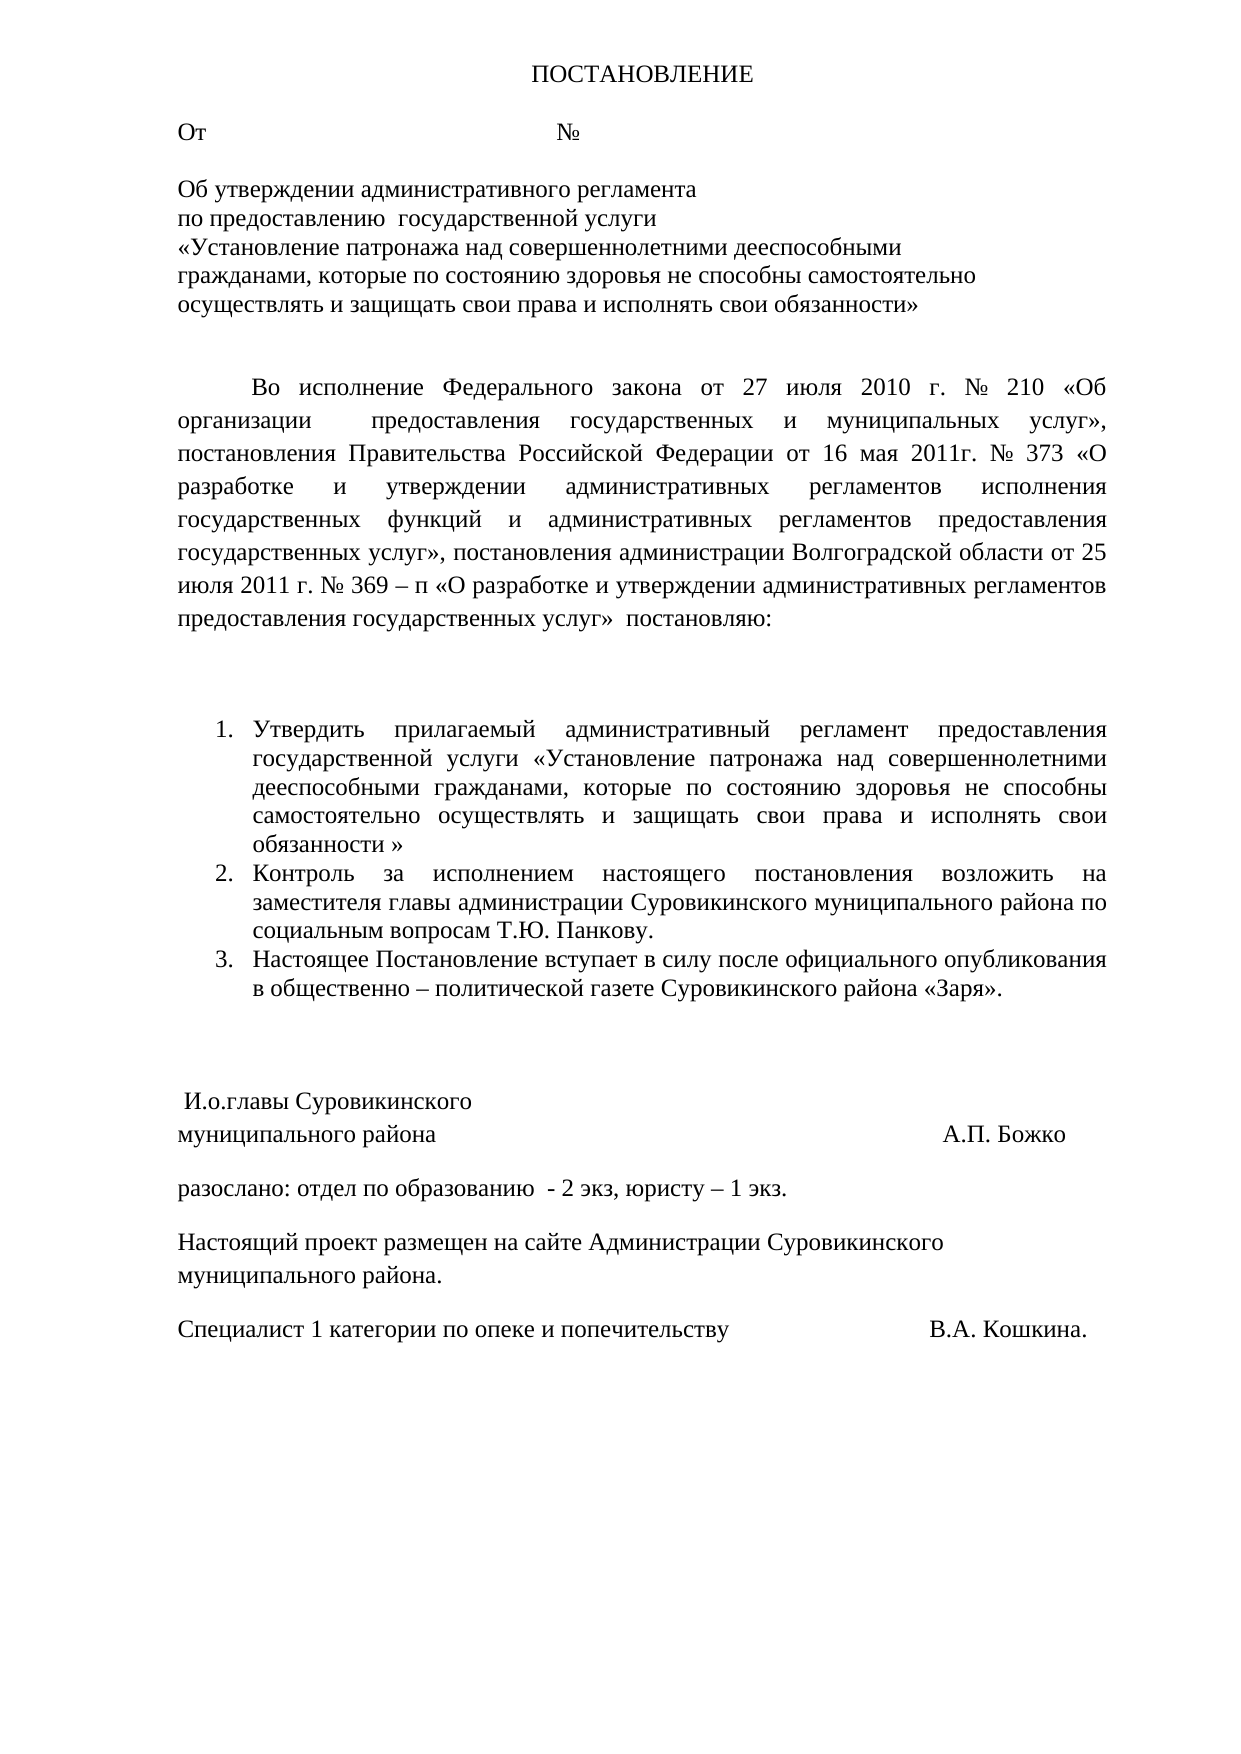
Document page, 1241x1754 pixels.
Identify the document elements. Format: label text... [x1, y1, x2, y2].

list Утвердить прилагаемый административный регламент предоставления государственной услуги «Установление патронажа над совершеннолетними дееспособными гражданами, которые по состоянию здоровья не способны самостоятельно осуществлять и защищать свои права и исполнять свои обязанности » [215, 714, 1107, 858]
text Специалист 1 категории по опеке и попечительству В.А. Кошкина. [177, 1314, 1107, 1343]
text Об утверждении административного регламента [177, 174, 1107, 203]
text разослано: отдел по образованию - 2 экз, юристу – 1 экз. [177, 1173, 1107, 1202]
text От № [177, 117, 1107, 145]
text Во исполнение Федерального закона от 27 июля 2010 г. № 210 «Об организации предоставления государственных и муниципальных услуг», постановления Правительства Российской Федерации от 16 мая 2011г. № 373 «О разработке и утверждении административных регламентов исполнения государственных функций и административных регламентов предоставления государственных услуг», постановления администрации Волгоградской области от 25 июля 2011 г. № 369 – п «О разработке и утверждении административных регламентов предоставления государственных услуг» постановляю: [177, 372, 1107, 632]
text по предоставлению государственной услуги [177, 203, 1107, 232]
text осуществлять и защищать свои права и исполнять свои обязанности» [177, 289, 1107, 318]
text И.о.главы Суровикинского [177, 1086, 1107, 1115]
text ПОСТАНОВЛЕНИЕ [177, 59, 1107, 88]
text «Установление патронажа над совершеннолетними дееспособными [177, 232, 1107, 260]
text Настоящий проект размещен на сайте Администрации Суровикинского муниципального района. [177, 1227, 1107, 1289]
list Контроль за исполнением настоящего постановления возложить на заместителя главы администрации Суровикинского муниципального района по социальным вопросам Т.Ю. Панкову. [215, 858, 1107, 944]
text муниципального района А.П. Божко [177, 1119, 1107, 1148]
text гражданами, которые по состоянию здоровья не способны самостоятельно [177, 260, 1107, 289]
list Настоящее Постановление вступает в силу после официального опубликования в общественно – политической газете Суровикинского района «Заря». [215, 944, 1107, 1002]
